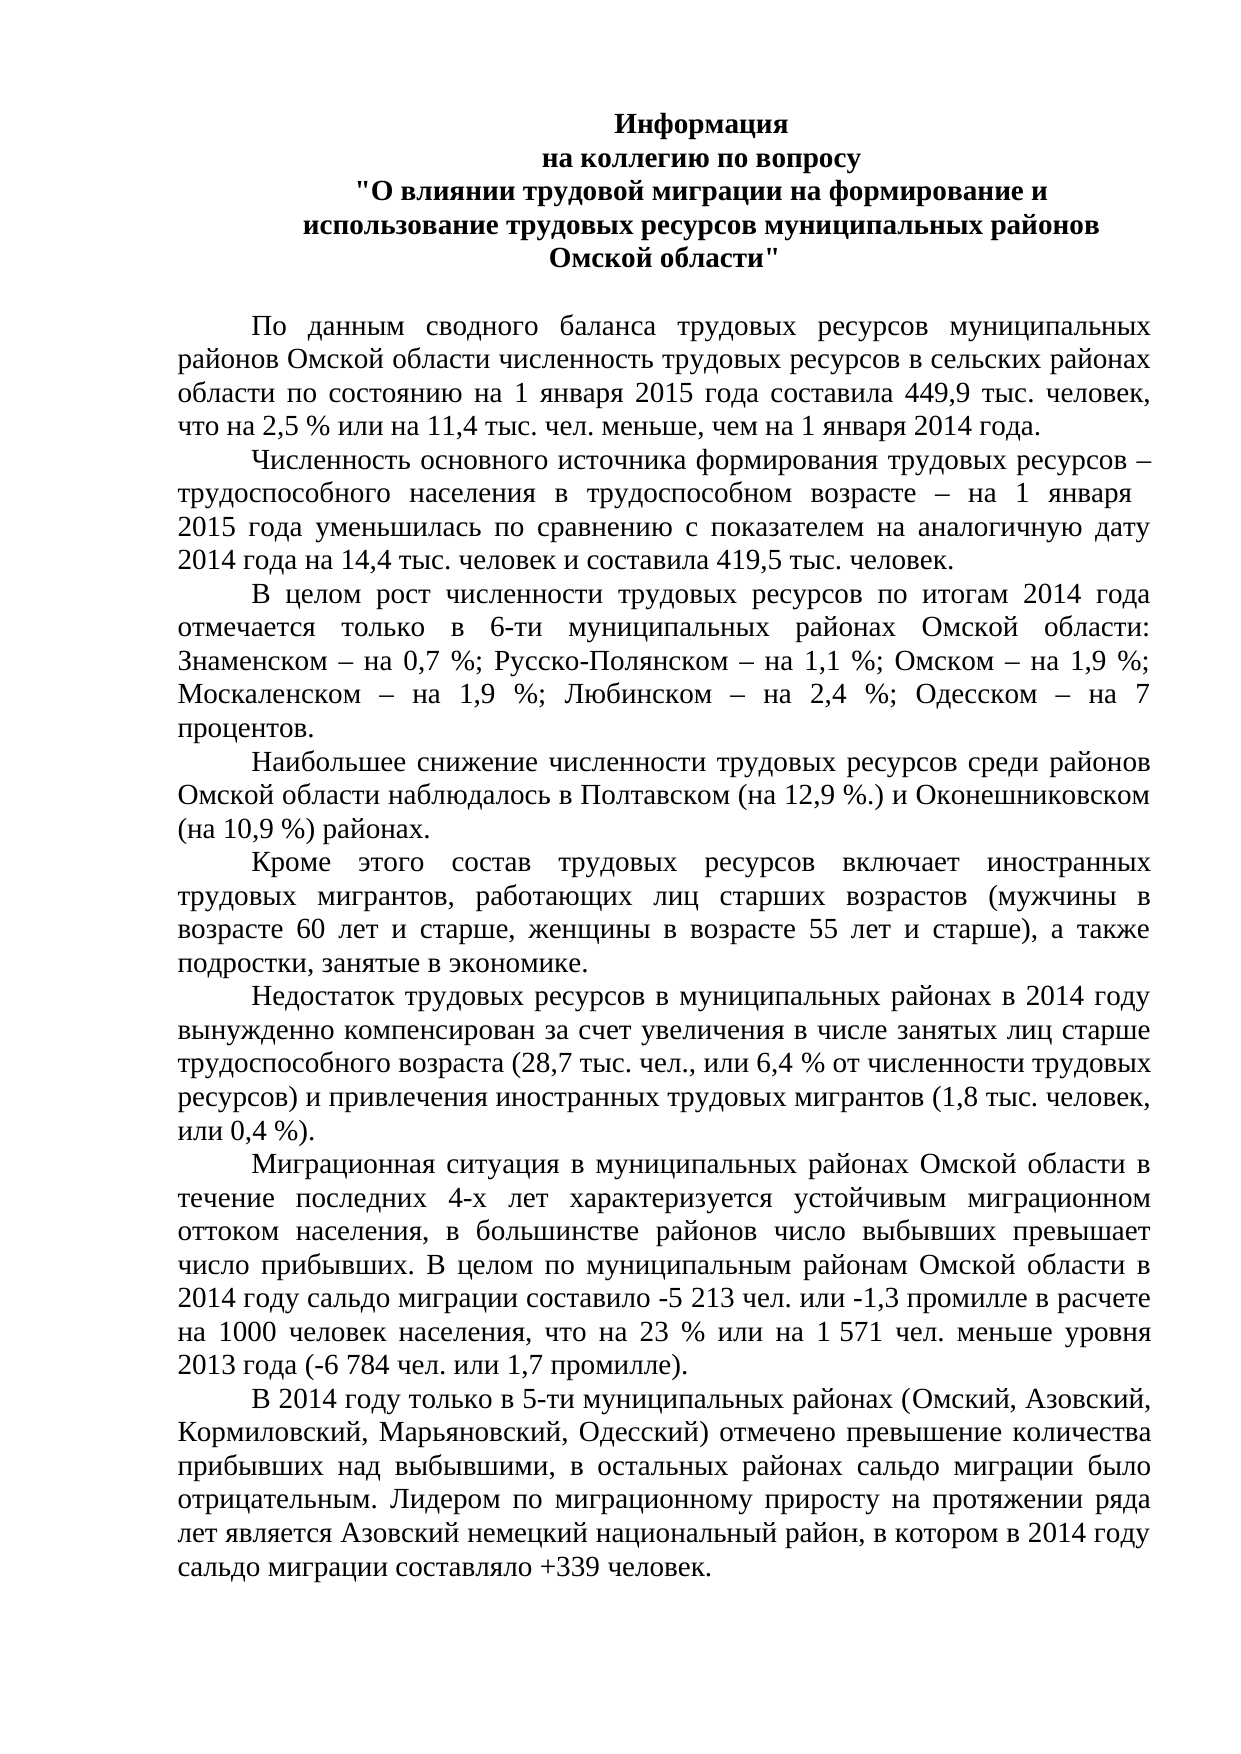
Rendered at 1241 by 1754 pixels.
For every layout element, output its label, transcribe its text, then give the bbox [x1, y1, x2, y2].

text Миграционная ситуация в муниципальных районах Омской области в течение последних 4-х лет характеризуется устойчивым миграционном оттоком населения, в большинстве районов число выбывших превышает число прибывших. В целом по муниципальным районам Омской области в 2014 году сальдо миграции составило -5 213 чел. или -1,3 промилле в расчете на 1000 человек населения, что на 23 % или на 1 571 чел. меньше уровня 2013 года (-6 784 чел. или 1,7 промилле). [177, 1146, 1152, 1381]
text Кроме этого состав трудовых ресурсов включает иностранных трудовых мигрантов, работающих лиц старших возрастов (мужчины в возрасте 60 лет и старше, женщины в возрасте 55 лет и старше), а также подростки, занятые в экономике. [177, 844, 1152, 978]
text Численность основного источника формирования трудовых ресурсов – трудоспособного населения в трудоспособном возрасте – на 1 января 2015 года уменьшилась по сравнению с показателем на аналогичную дату 2014 года на 14,4 тыс. человек и составила 419,5 тыс. человек. [177, 442, 1152, 576]
text "О влиянии трудовой миграции на формирование и [177, 173, 1152, 207]
text Недостаток трудовых ресурсов в муниципальных районах в 2014 году вынужденно компенсирован за счет увеличения в числе занятых лиц старше трудоспособного возраста (28,7 тыс. чел., или 6,4 % от численности трудовых ресурсов) и привлечения иностранных трудовых мигрантов (1,8 тыс. человек, или 0,4 %). [177, 978, 1152, 1146]
text В 2014 году только в 5-ти муниципальных районах (Омский, Азовский, Кормиловский, Марьяновский, Одесский) отмечено превышение количества прибывших над выбывшими, в остальных районах сальдо миграции было отрицательным. Лидером по миграционному приросту на протяжении ряда лет является Азовский немецкий национальный район, в котором в 2014 году сальдо миграции составляло +339 человек. [177, 1381, 1152, 1582]
text использование трудовых ресурсов муниципальных районов Омской области" [177, 207, 1152, 274]
text Информация [177, 106, 1152, 140]
text По данным сводного баланса трудовых ресурсов муниципальных районов Омской области численность трудовых ресурсов в сельских районах области по состоянию на 1 января 2015 года составила 449,9 тыс. человек, что на 2,5 % или на 11,4 тыс. чел. меньше, чем на 1 января 2014 года. [177, 308, 1152, 442]
text Наибольшее снижение численности трудовых ресурсов среди районов Омской области наблюдалось в Полтавском (на 12,9 %.) и Оконешниковском (на 10,9 %) районах. [177, 744, 1152, 844]
text В целом рост численности трудовых ресурсов по итогам 2014 года отмечается только в 6-ти муниципальных районах Омской области: Знаменском – на 0,7 %; Русско-Полянском – на 1,1 %; Омском – на 1,9 %; Москаленском – на 1,9 %; Любинском – на 2,4 %; Одесском – на 7 процентов. [177, 576, 1152, 744]
text на коллегию по вопросу [177, 140, 1152, 173]
